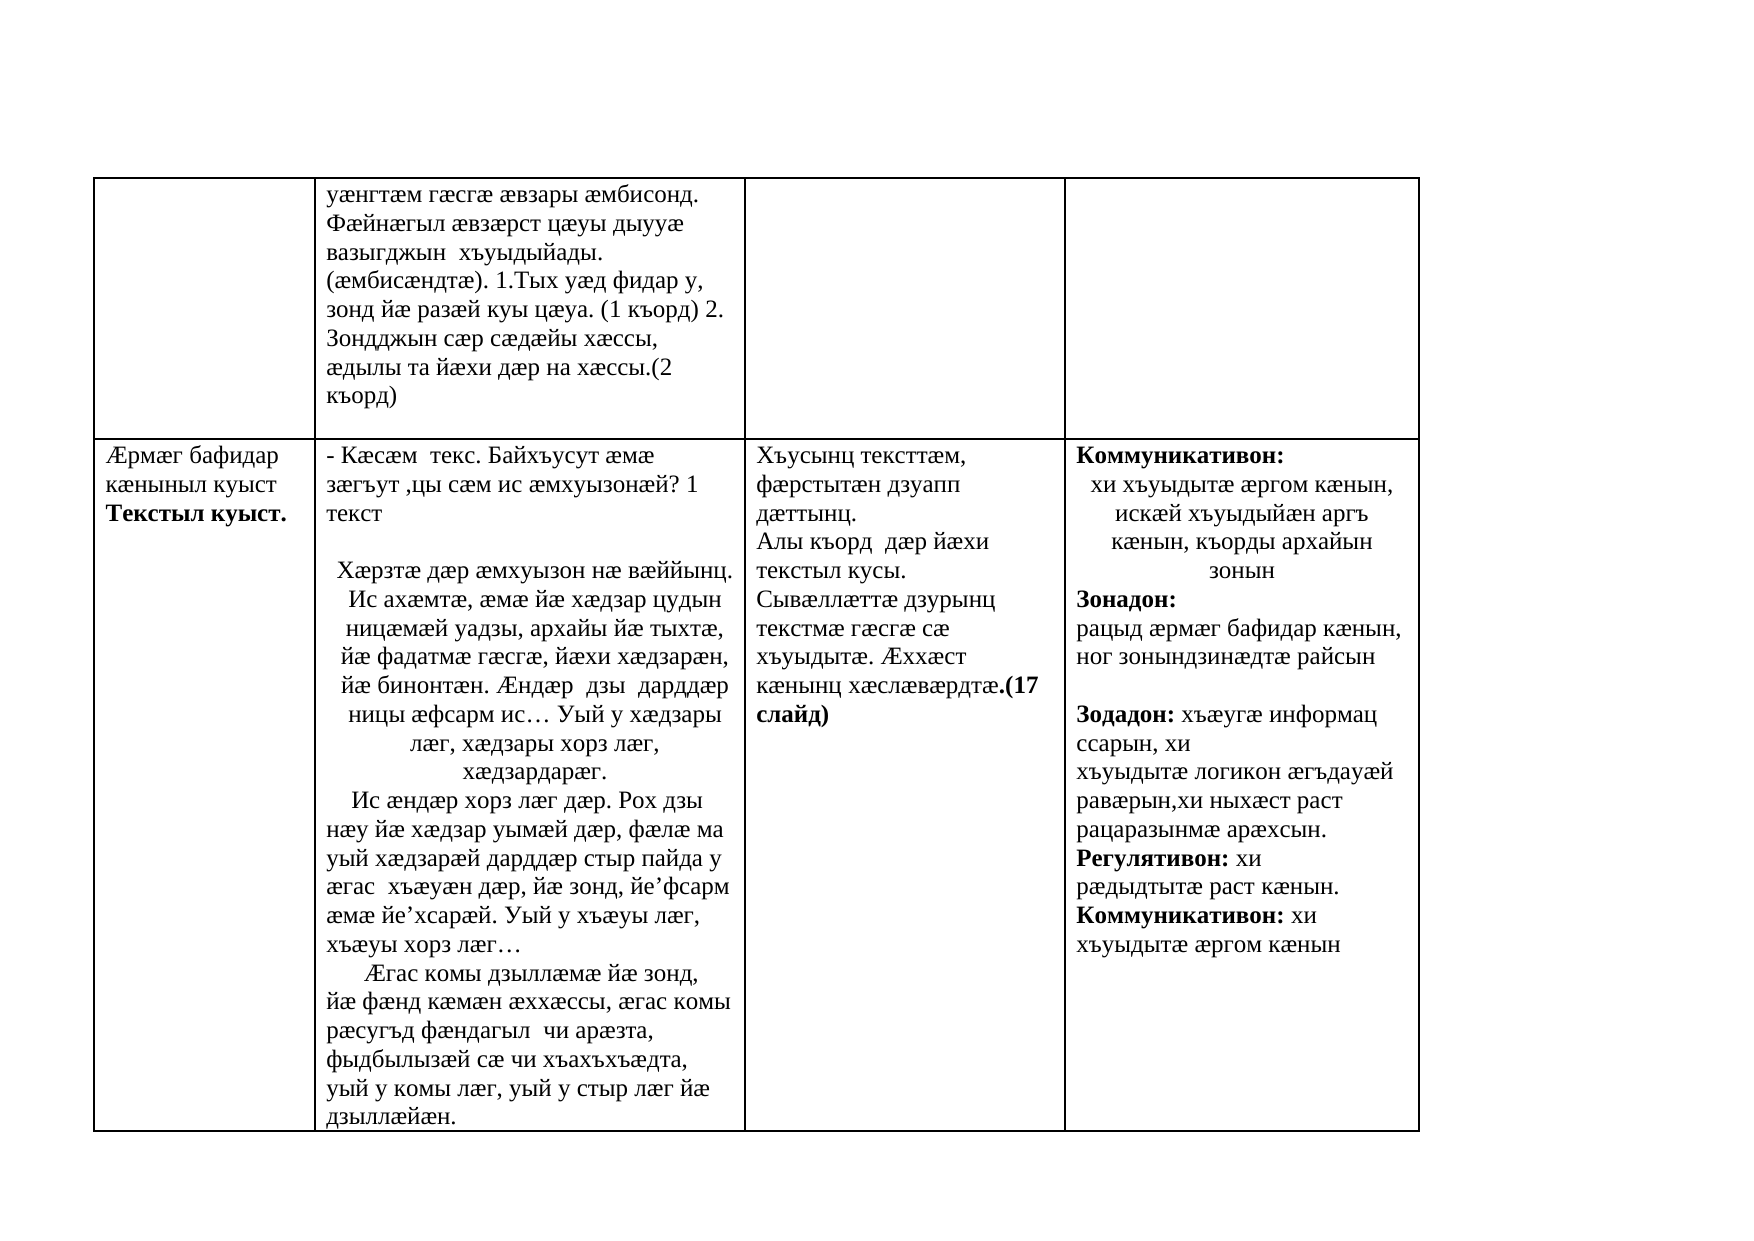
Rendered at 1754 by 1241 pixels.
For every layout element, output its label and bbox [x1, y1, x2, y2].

table_cell [95, 440, 314, 1130]
table_cell [316, 179, 744, 438]
table_cell [746, 179, 1064, 438]
table_cell [95, 179, 314, 438]
table_cell [1066, 179, 1418, 438]
table_cell [746, 440, 1064, 1130]
table_cell [316, 440, 744, 1130]
table_cell [1066, 440, 1418, 1130]
